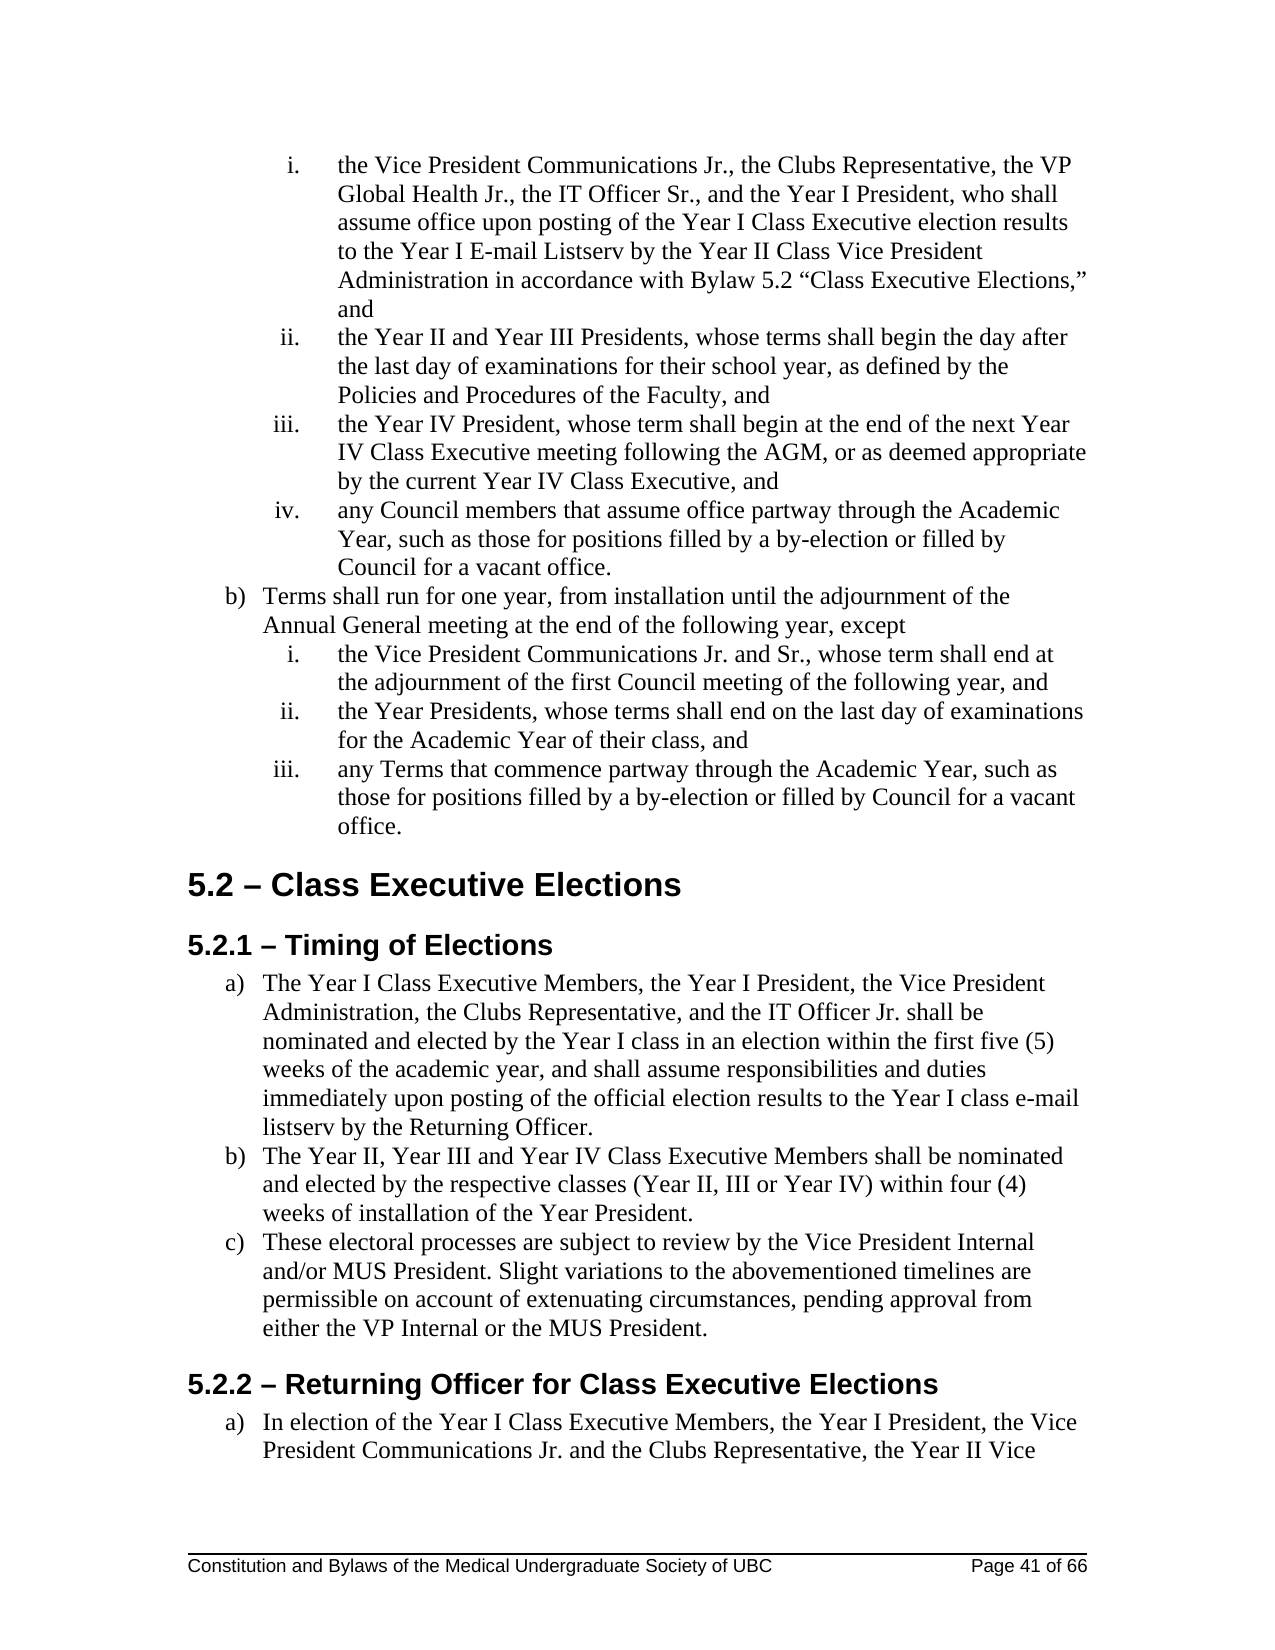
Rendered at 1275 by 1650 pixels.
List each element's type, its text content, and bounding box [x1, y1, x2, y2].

text 5.2.2 – Returning Officer for Class Executive Elections [187, 1367, 1087, 1401]
list These electoral processes are subject to review by the Vice President Internal and/or MUS President. Slight variations to the abovementioned timelines are permissible on account of extenuating circumstances, pending approval from either the VP Internal or the MUS President. [225, 1227, 1087, 1342]
subtitle 5.2 – Class Executive Elections [187, 865, 1087, 903]
list The Year I Class Executive Members, the Year I President, the Vice President Administration, the Clubs Representative, and the IT Officer Jr. shall be nominated and elected by the Year I class in an election within the first five (5) weeks of the academic year, and shall assume responsibilities and duties immediately upon posting of the official election results to the Year I class e-mail listserv by the Returning Officer. [225, 968, 1087, 1141]
list the Year IV President, whose term shall begin at the end of the next Year IV Class Executive meeting following the AGM, or as deemed appropriate by the current Year IV Class Executive, and [300, 409, 1087, 495]
list The Year II, Year III and Year IV Class Executive Members shall be nominated and elected by the respective classes (Year II, III or Year IV) within four (4) weeks of installation of the Year President. [225, 1141, 1087, 1227]
list the Year Presidents, whose terms shall end on the last day of examinations for the Academic Year of their class, and [300, 696, 1087, 754]
text 5.2.1 – Timing of Elections [187, 928, 1087, 962]
list any Terms that commence partway through the Academic Year, such as those for positions filled by a by-election or filled by Council for a vacant office. [300, 754, 1087, 840]
list the Year II and Year III Presidents, whose terms shall begin the day after the last day of examinations for their school year, as defined by the Policies and Procedures of the Faculty, and [300, 322, 1087, 409]
list Terms shall run for one year, from installation until the adjournment of the Annual General meeting at the end of the following year, except [225, 581, 1087, 639]
list the Vice President Communications Jr. and Sr., whose term shall end at the adjournment of the first Council meeting of the following year, and [300, 639, 1087, 696]
list the Vice President Communications Jr., the Clubs Representative, the VP Global Health Jr., the IT Officer Sr., and the Year I President, who shall assume office upon posting of the Year I Class Executive election results to the Year I E-mail Listserv by the Year II Class Vice President Administration in accordance with Bylaw 5.2 “Class Executive Elections,” and [300, 150, 1087, 322]
list any Council members that assume office partway through the Academic Year, such as those for positions filled by a by-election or filled by Council for a vacant office. [300, 495, 1087, 581]
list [225, 1407, 1087, 1464]
